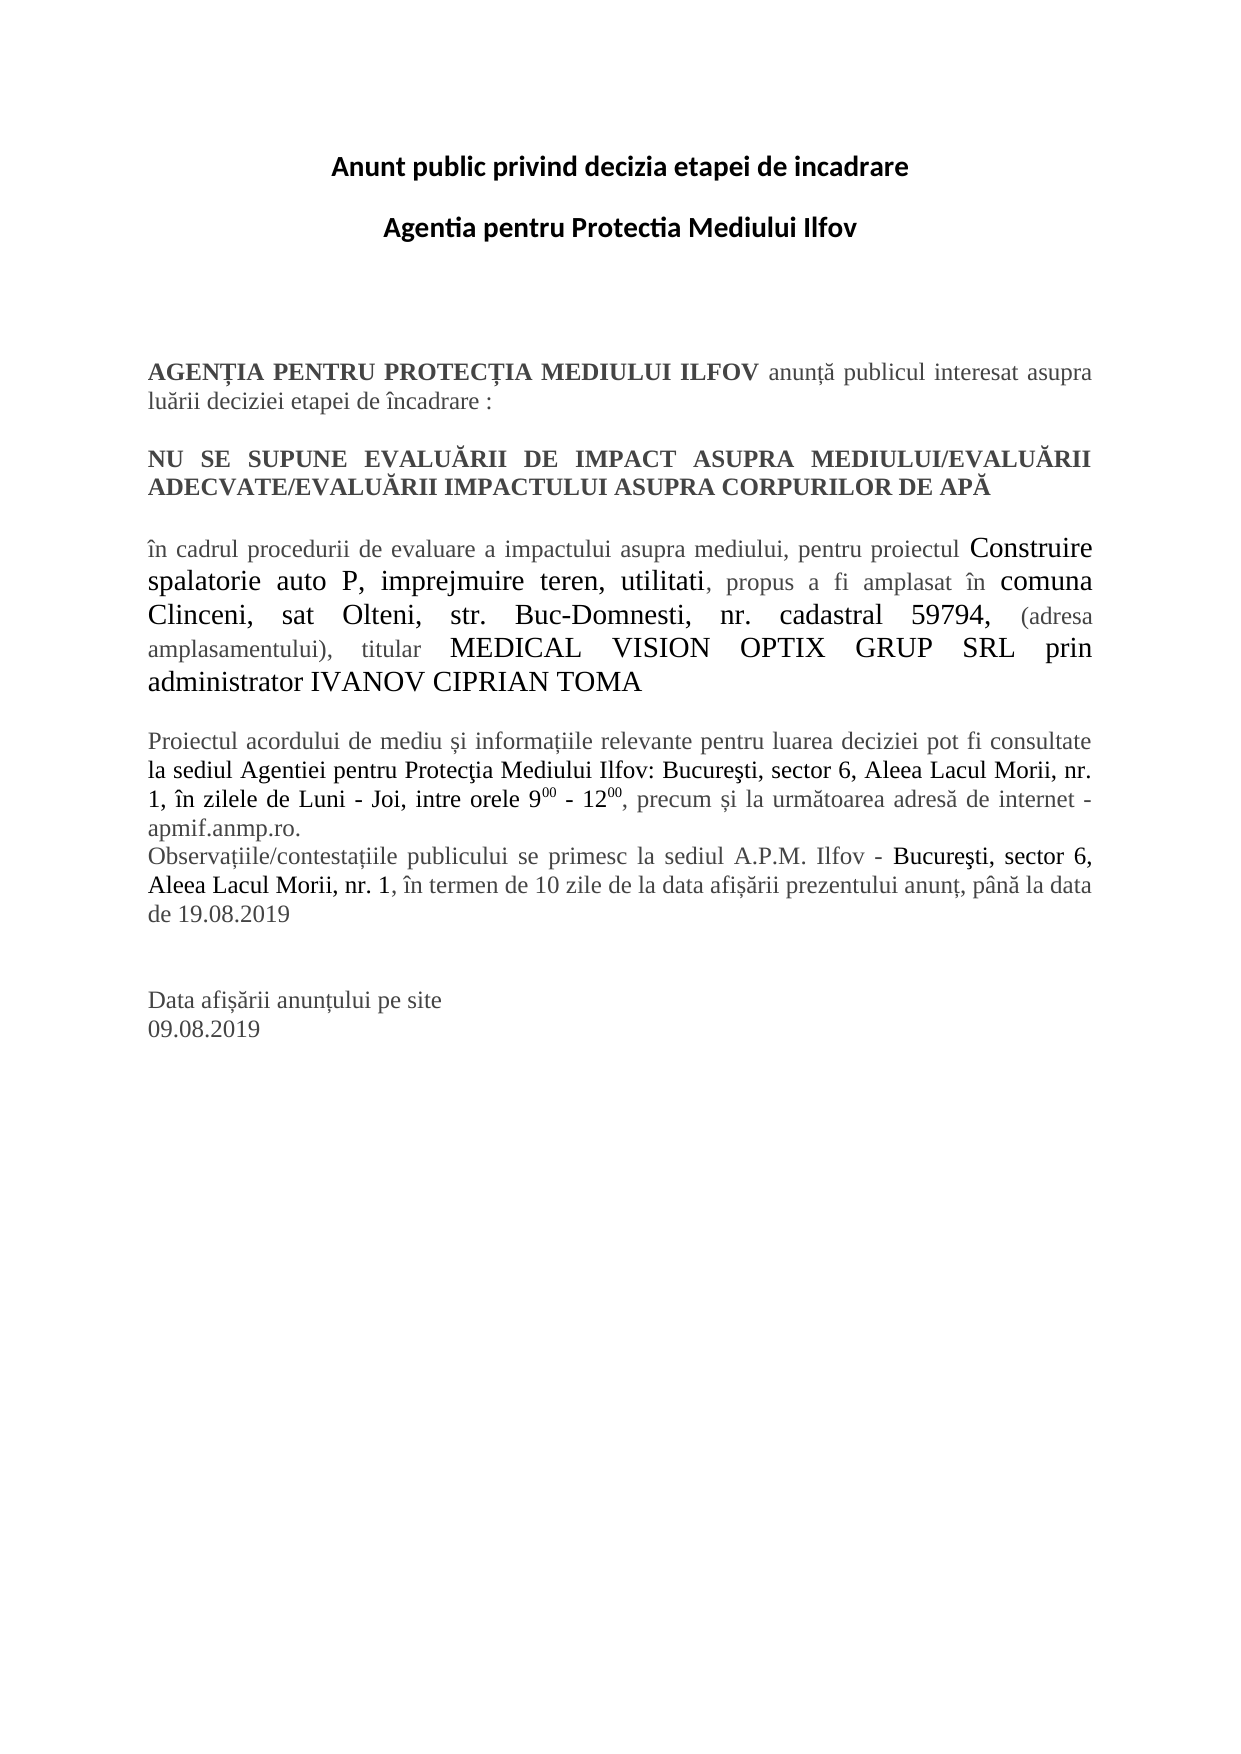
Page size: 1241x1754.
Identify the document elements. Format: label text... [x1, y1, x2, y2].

text Observațiile/contestațiile publicului se primesc la sediul A.P.M. Ilfov - Bucureşti, sector 6, Aleea Lacul Morii, nr. 1, în termen de 10 zile de la data afișării prezentului anunț, până la data de 19.08.2019 [148, 841, 1093, 928]
text Data afișării anunțului pe site [148, 985, 1093, 1014]
text AGENȚIA PENTRU PROTECȚIA MEDIULUI ILFOV anunță publicul interesat asupra luării deciziei etapei de încadrare : [148, 357, 1093, 415]
text Anunt public privind decizia etapei de incadrare [148, 148, 1093, 183]
text Agentia pentru Protectia Mediului Ilfov [148, 209, 1093, 245]
text NU SE SUPUNE EVALUĂRII DE IMPACT ASUPRA MEDIULUI/EVALUĂRII ADECVATE/EVALUĂRII IMPACTULUI ASUPRA CORPURILOR DE APĂ [148, 444, 1093, 501]
text în cadrul procedurii de evaluare a impactului asupra mediului, pentru proiectul Construire spalatorie auto P, imprejmuire teren, utilitati, propus a fi amplasat în comuna Clinceni, sat Olteni, str. Buc-Domnesti, nr. cadastral 59794, (adresa amplasamentului), titular MEDICAL VISION OPTIX GRUP SRL prin administrator IVANOV CIPRIAN TOMA [148, 530, 1093, 698]
text 09.08.2019 [148, 1014, 1093, 1043]
text Proiectul acordului de mediu și informațiile relevante pentru luarea deciziei pot fi consultate la sediul Agentiei pentru Protecţia Mediului Ilfov: Bucureşti, sector 6, Aleea Lacul Morii, nr. 1, în zilele de Luni - Joi, intre orele 900 - 1200, precum și la următoarea adresă de internet - apmif.anmp.ro. [148, 726, 1093, 841]
